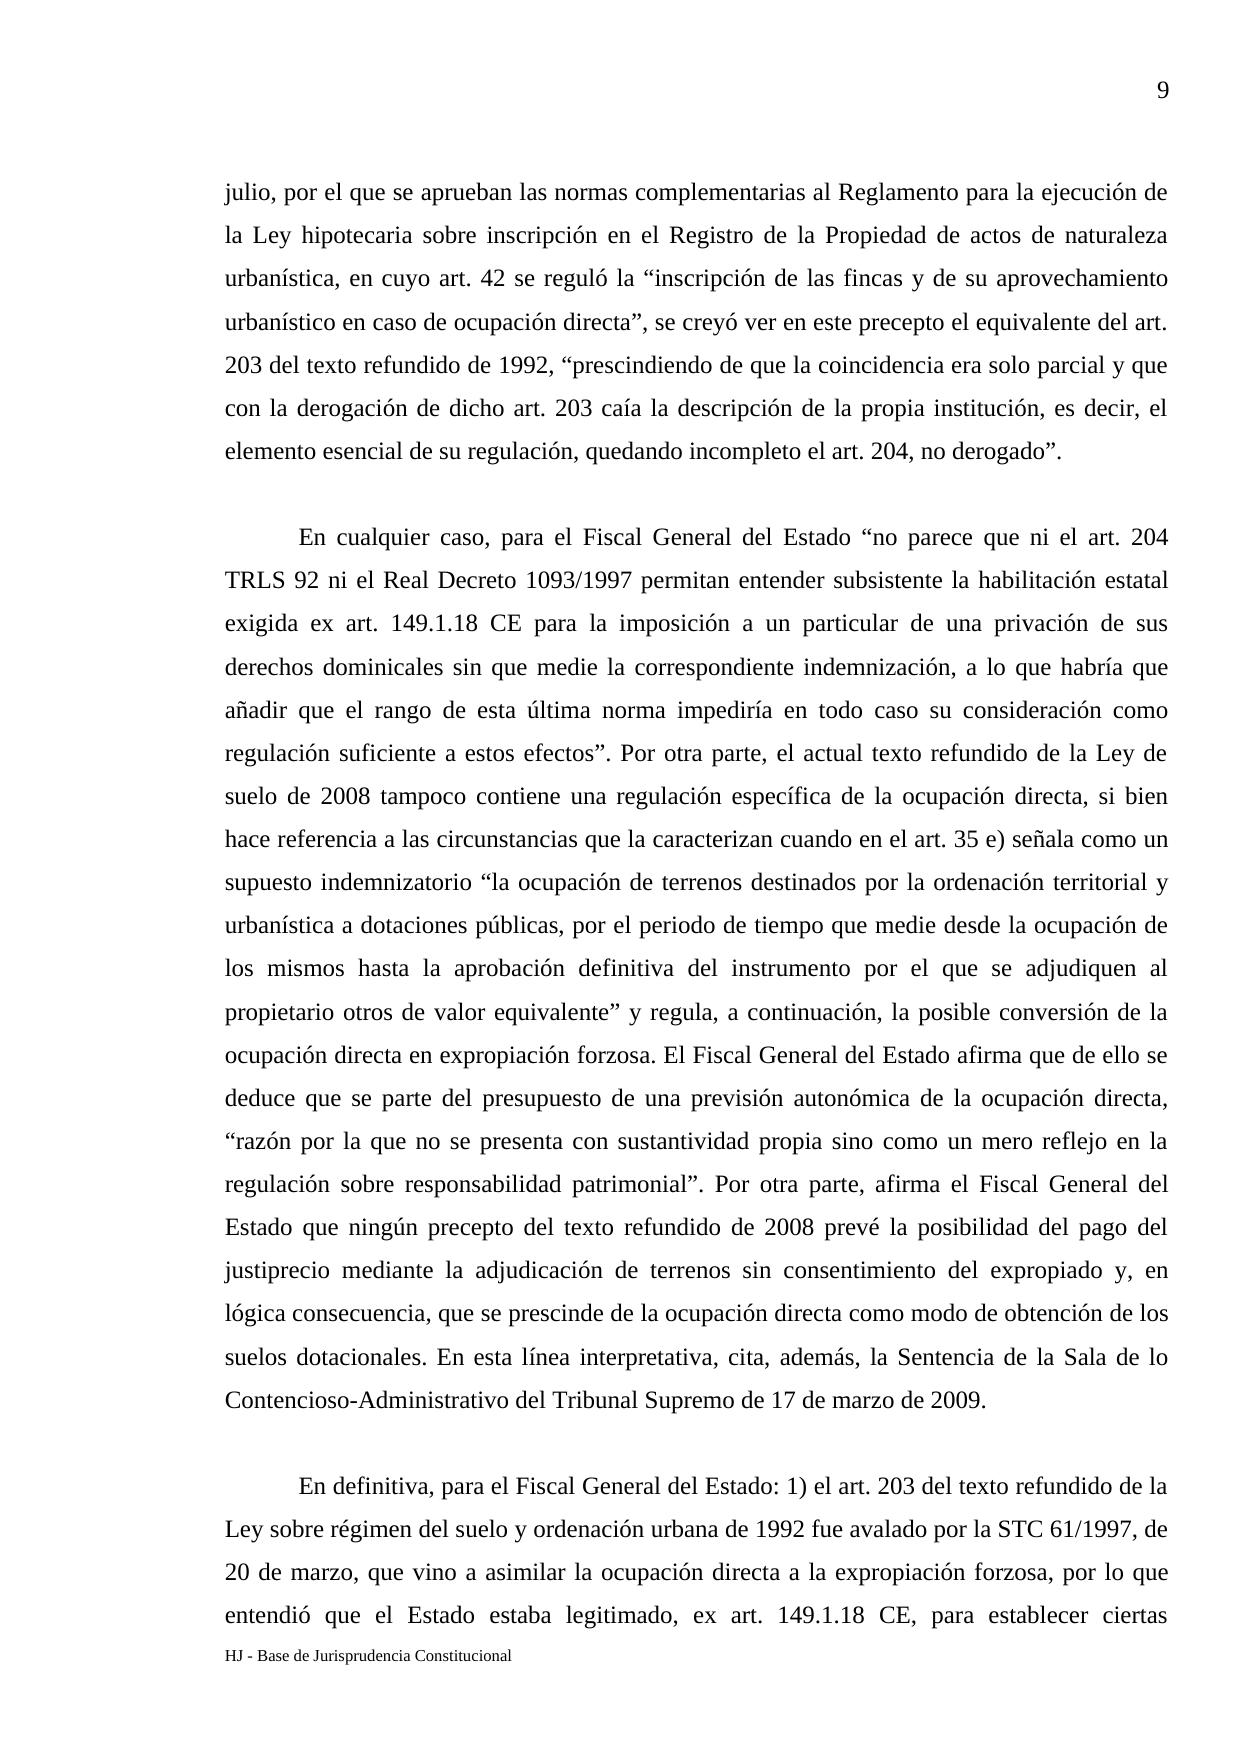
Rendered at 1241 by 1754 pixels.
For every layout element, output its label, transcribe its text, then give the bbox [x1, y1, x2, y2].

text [224, 177, 1169, 465]
text En cualquier caso, para el Fiscal General del Estado “no parece que ni el art. 204 TRLS 92 ni el Real Decreto 1093/1997 permitan entender subsistente la habilitación estatal exigida ex art. 149.1.18 CE para la imposición a un particular de una privación de sus derechos dominicales sin que medie la correspondiente indemnización, a lo que habría que añadir que el rango de esta última norma impediría en todo caso su consideración como regulación suficiente a estos efectos”. Por otra parte, el actual texto refundido de la Ley de suelo de 2008 tampoco contiene una regulación específica de la ocupación directa, si bien hace referencia a las circunstancias que la caracterizan cuando en el art. 35 e) señala como un supuesto indemnizatorio “la ocupación de terrenos destinados por la ordenación territorial y urbanística a dotaciones públicas, por el periodo de tiempo que medie desde la ocupación de los mismos hasta la aprobación definitiva del instrumento por el que se adjudiquen al propietario otros de valor equivalente” y regula, a continuación, la posible conversión de la ocupación directa en expropiación forzosa. El Fiscal General del Estado afirma que de ello se deduce que se parte del presupuesto de una previsión autonómica de la ocupación directa, “razón por la que no se presenta con sustantividad propia sino como un mero reflejo en la regulación sobre responsabilidad patrimonial”. Por otra parte, afirma el Fiscal General del Estado que ningún precepto del texto refundido de 2008 prevé la posibilidad del pago del justiprecio mediante la adjudicación de terrenos sin consentimiento del expropiado y, en lógica consecuencia, que se prescinde de la ocupación directa como modo de obtención de los suelos dotacionales. En esta línea interpretativa, cita, además, la Sentencia de la Sala de lo Contencioso-Administrativo del Tribunal Supremo de 17 de marzo de 2009. [224, 522, 1169, 1413]
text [224, 1471, 1169, 1629]
